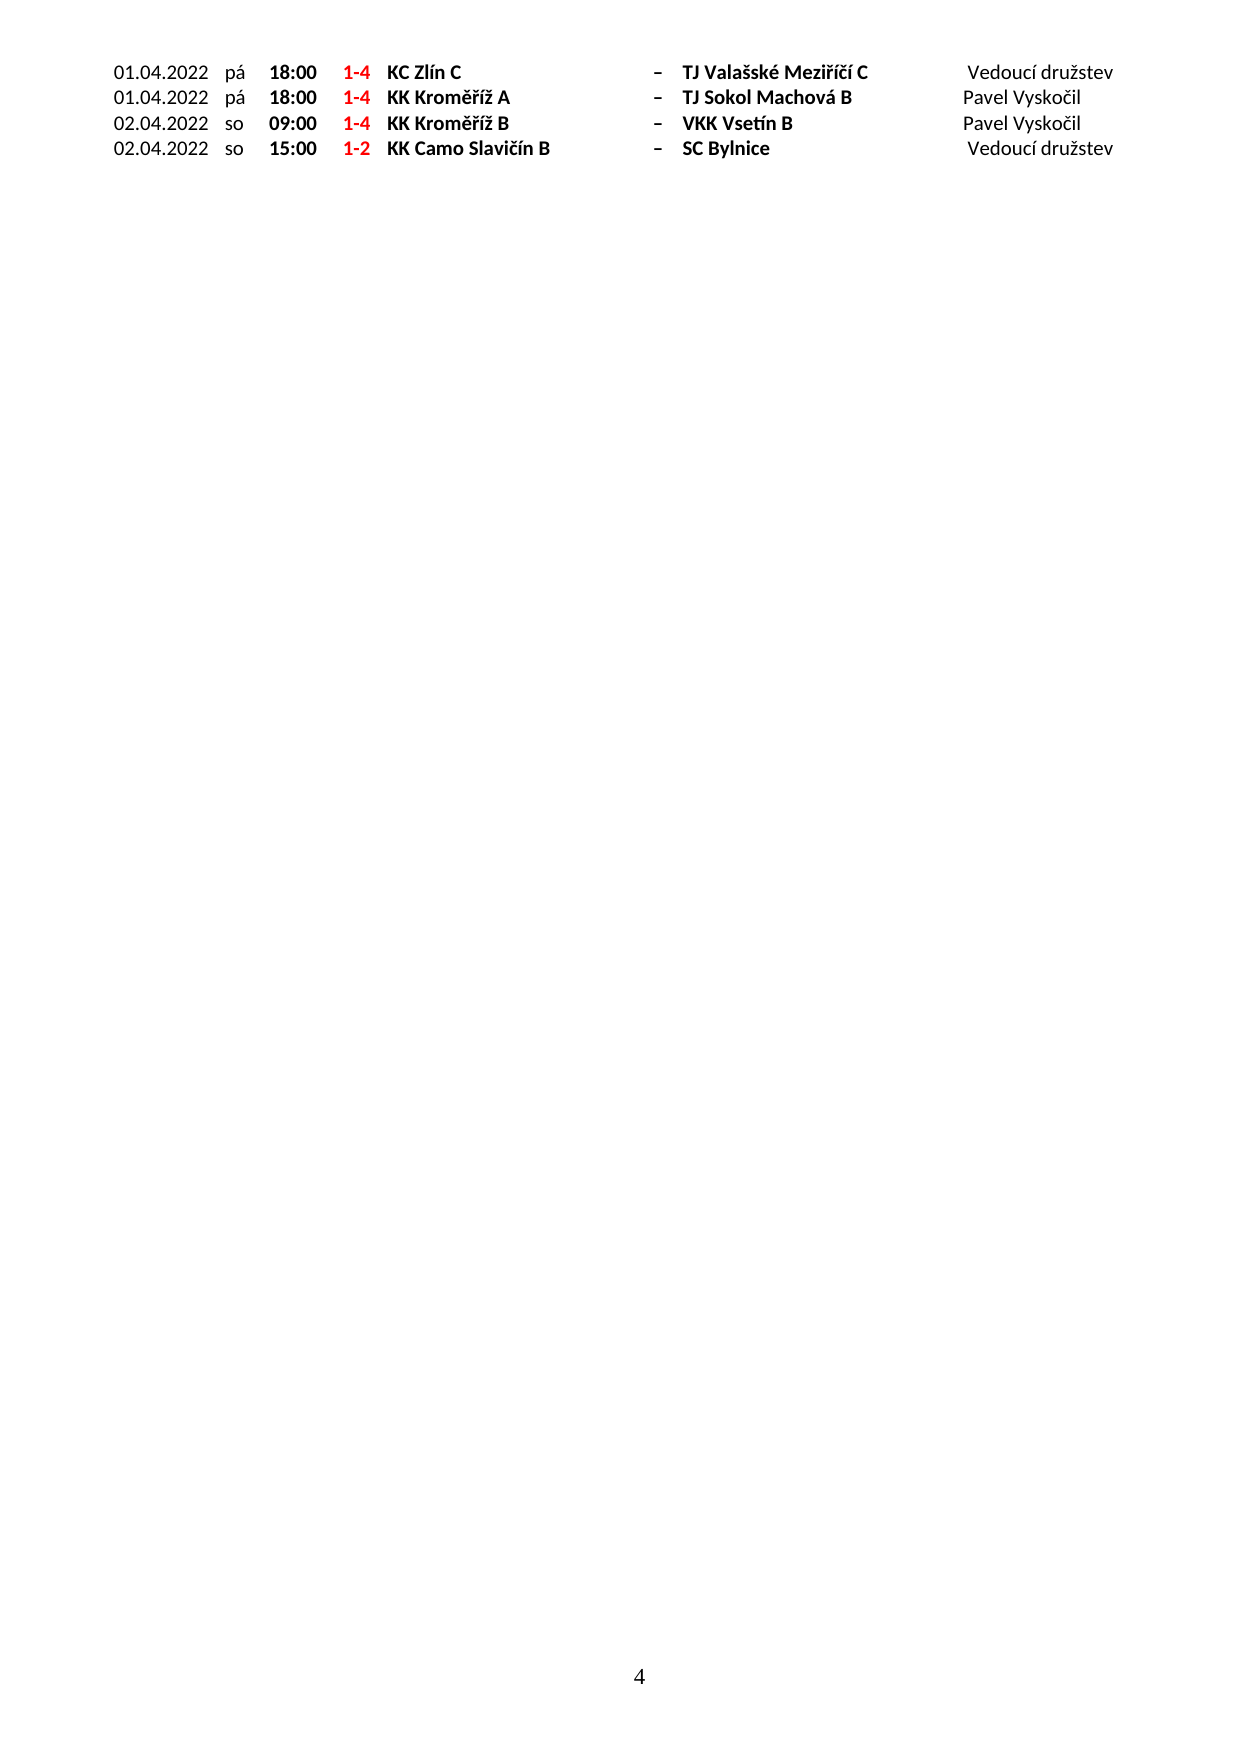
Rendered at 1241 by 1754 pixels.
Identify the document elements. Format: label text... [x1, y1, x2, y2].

text 02.04.2022 so 15:00 1-2 KK Camo Slavičín B – SC Bylnice Vedoucí družstev [114, 135, 1137, 161]
text 02.04.2022 so 09:00 1-4 KK Kroměříž B – VKK Vsetín B Pavel Vyskočil [114, 110, 1137, 135]
text 01.04.2022 pá 18:00 1-4 KK Kroměříž A – TJ Sokol Machová B Pavel Vyskočil [114, 84, 1137, 110]
text 01.04.2022 pá 18:00 1-4 KC Zlín C – TJ Valašské Meziříčí C Vedoucí družstev [114, 59, 1137, 84]
